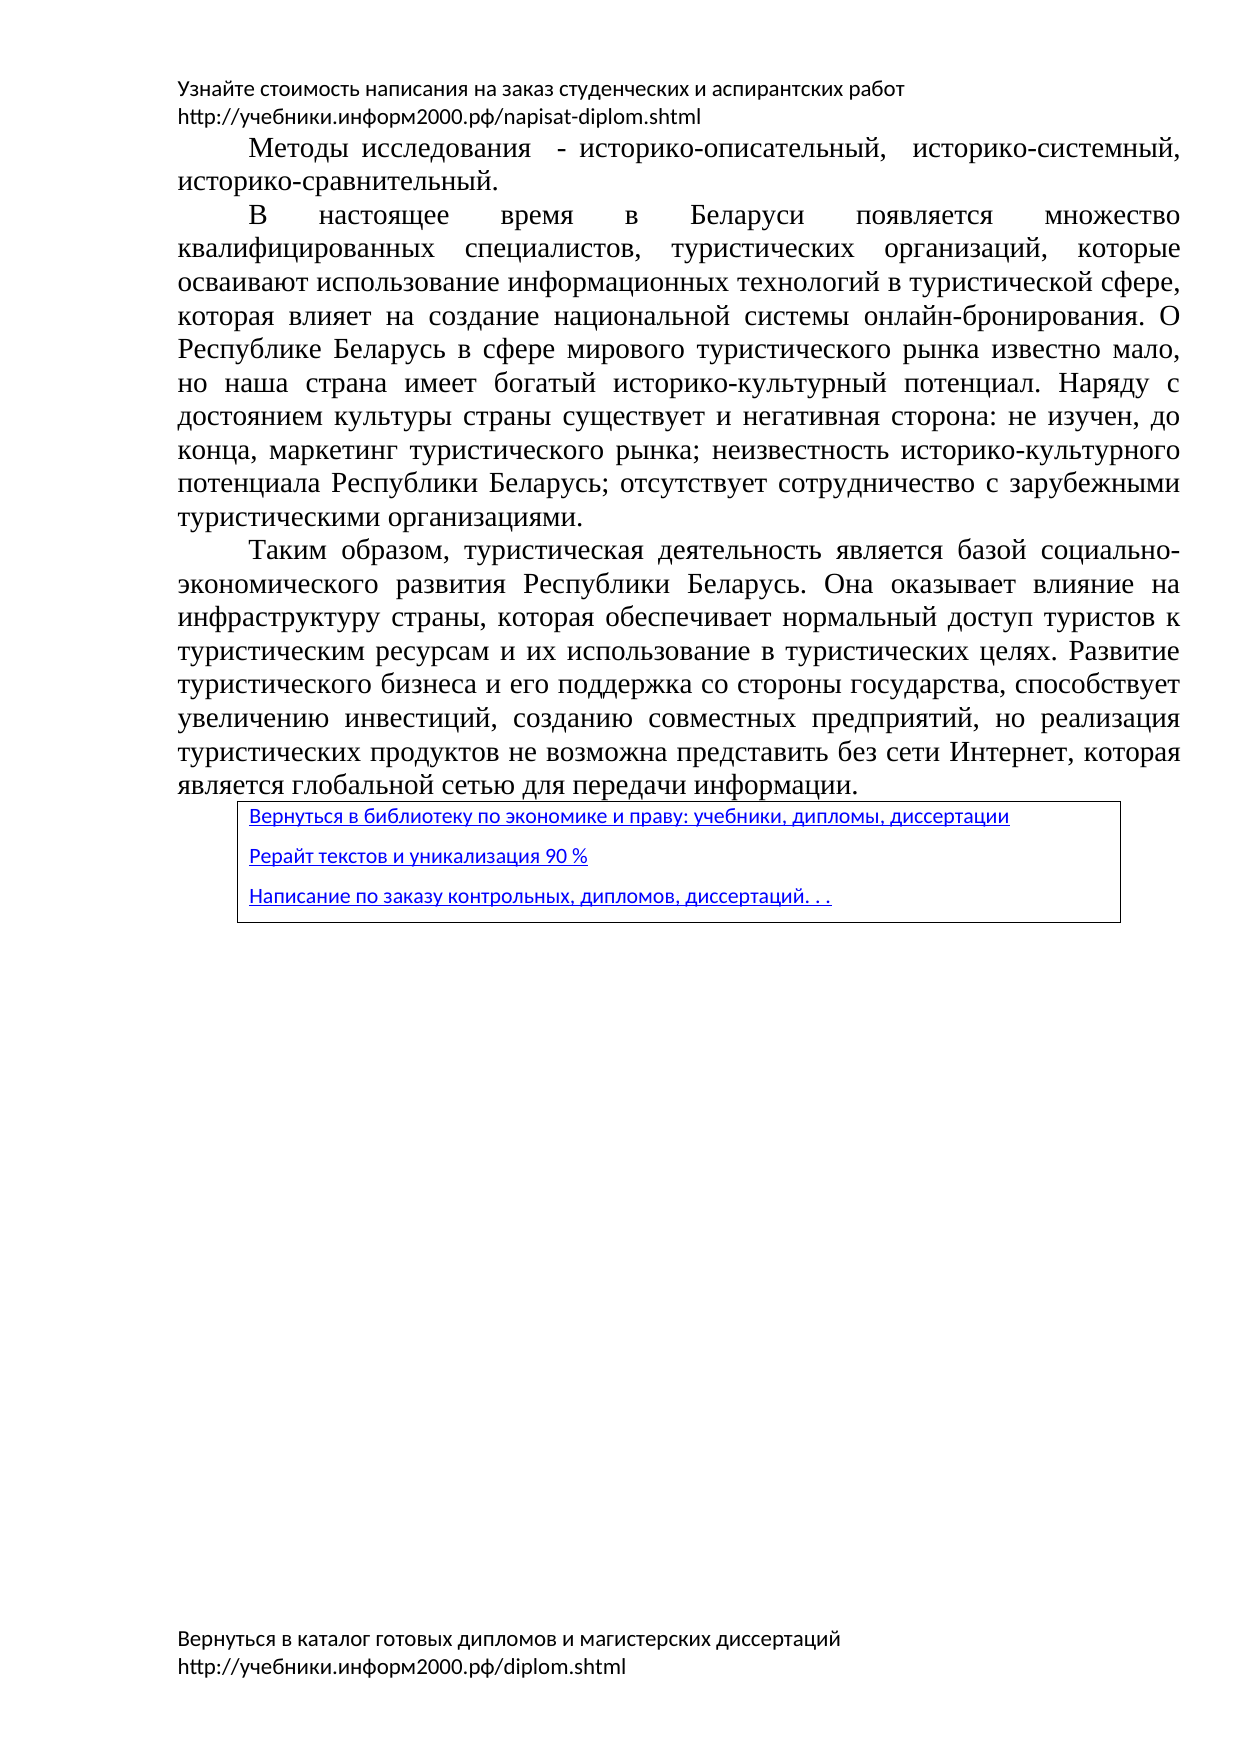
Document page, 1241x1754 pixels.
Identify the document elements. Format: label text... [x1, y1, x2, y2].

text В настоящее время в Беларуси появляется множество квалифицированных специалистов, туристических организаций, которые осваивают использование информационных технологий в туристической сфере, которая влияет на создание национальной системы онлайн-бронирования. О Республике Беларусь в сфере мирового туристического рынка известно мало, но наша страна имеет богатый историко-культурный потенциал. Наряду с достоянием культуры страны существует и негативная сторона: не изучен, до конца, маркетинг туристического рынка; неизвестность историко-культурного потенциала Республики Беларусь; отсутствует сотрудничество с зарубежными туристическими организациями. [177, 197, 1181, 532]
table_header Вернуться в библиотеку по экономике и праву: учебники, дипломы, диссертации Рерайт текстов и уникализация 90 % Написание по заказу контрольных, дипломов, диссертаций. . . [238, 802, 1120, 922]
text Таким образом, туристическая деятельность является базой социально-экономического развития Республики Беларусь. Она оказывает влияние на инфраструктуру страны, которая обеспечивает нормальный доступ туристов к туристическим ресурсам и их использование в туристических целях. Развитие туристического бизнеса и его поддержка со стороны государства, способствует увеличению инвестиций, созданию совместных предприятий, но реализация туристических продуктов не возможна представить без сети Интернет, которая является глобальной сетью для передачи информации. [177, 532, 1181, 801]
text Методы исследования - историко-описательный, историко-системный, историко-сравнительный. [177, 130, 1181, 197]
